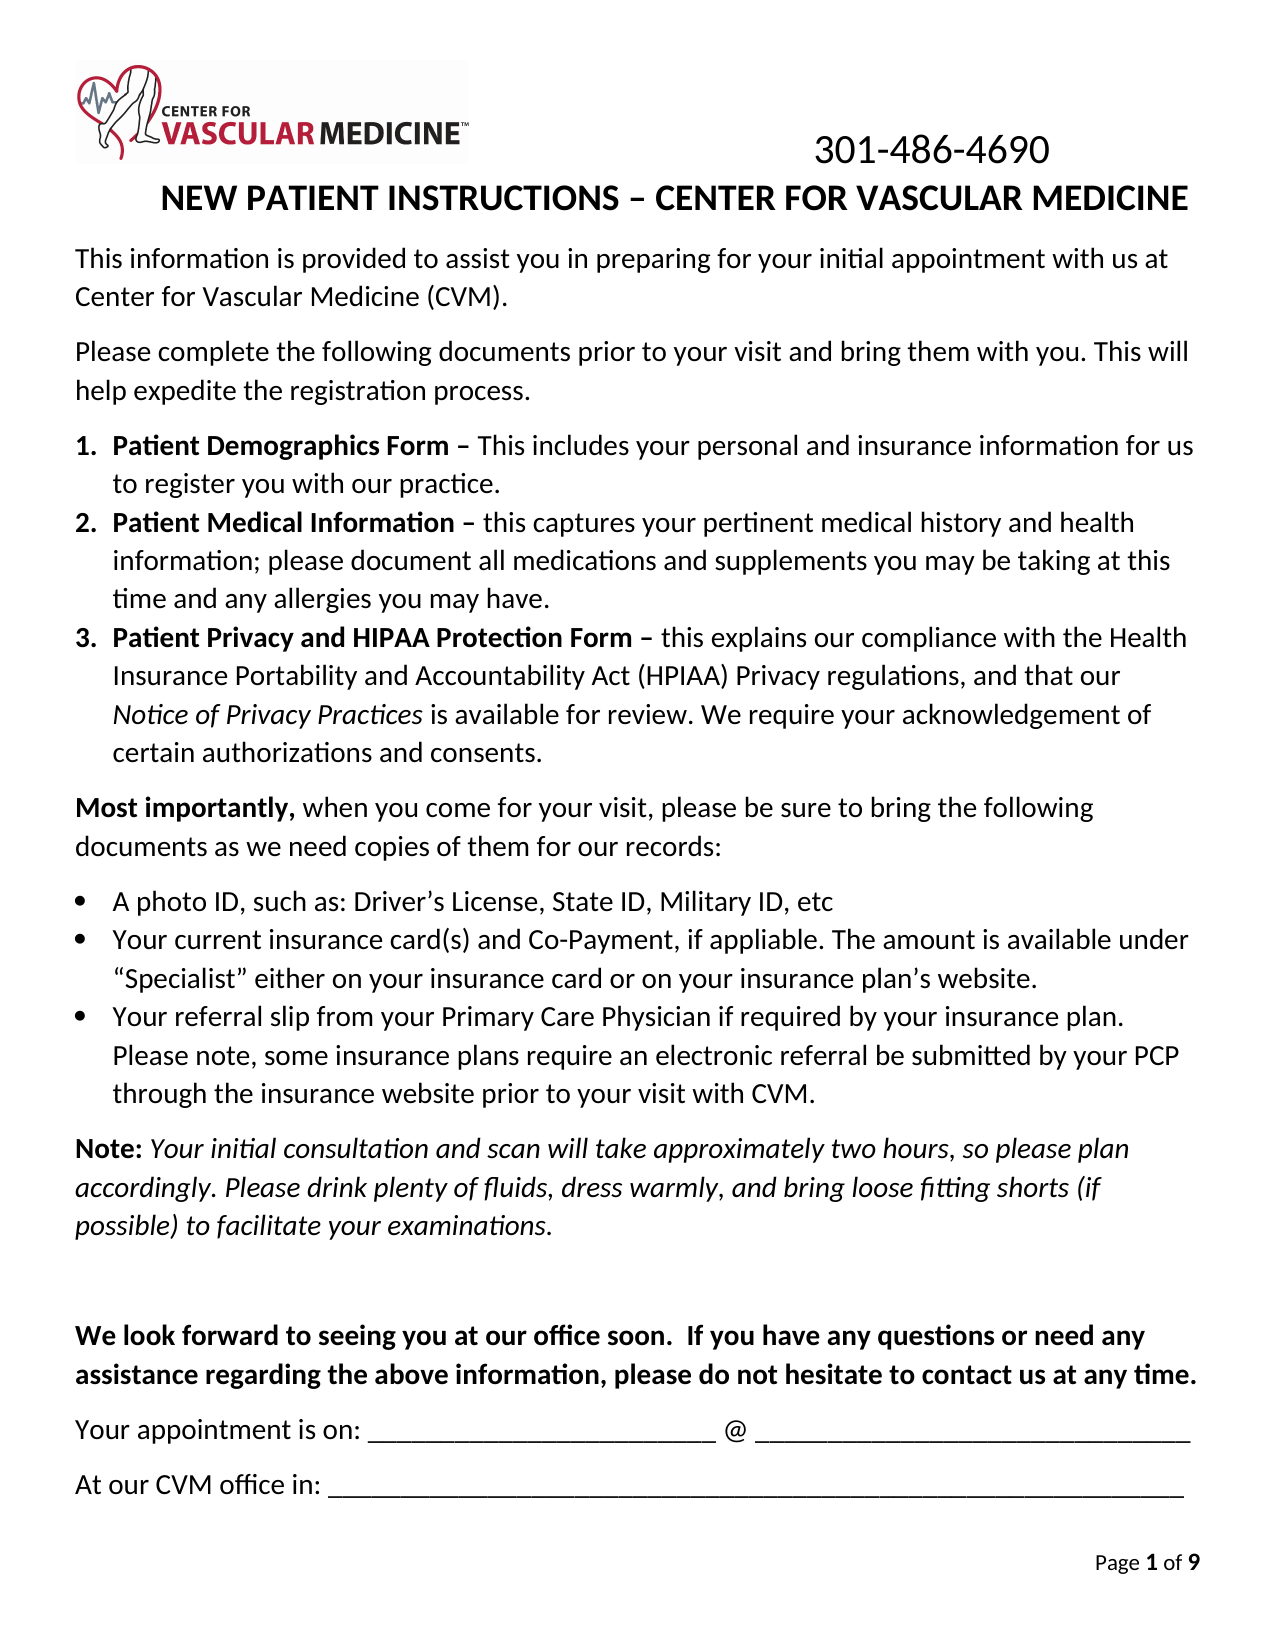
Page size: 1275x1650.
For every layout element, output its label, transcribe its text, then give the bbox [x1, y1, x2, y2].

list Patient Privacy and HIPAA Protection Form – this explains our compliance with the Health Insurance Portability and Accountability Act (HPIAA) Privacy regulations, and that our Notice of Privacy Practices is available for review. We require your acknowledgement of certain authorizations and consents. [75, 619, 1200, 770]
text Please complete the following documents prior to your visit and bring them with you. This will help expedite the registration process. [75, 333, 1200, 407]
text Most importantly, when you come for your visit, please be sure to bring the following documents as we need copies of them for our records: [75, 789, 1200, 863]
list Patient Medical Information – this captures your pertinent medical history and health information; please document all medications and supplements you may be taking at this time and any allergies you may have. [75, 504, 1200, 616]
list Your current insurance card(s) and Co-Payment, if appliable. The amount is available under “Specialist” either on your insurance card or on your insurance plan’s website. [75, 921, 1200, 995]
list Your referral slip from your Primary Care Physician if required by your insurance plan. Please note, some insurance plans require an electronic referral be submitted by your PCP through the insurance website prior to your visit with CVM. [75, 998, 1200, 1111]
text At our CVM office in: ___________________________________________________________ [75, 1466, 1200, 1502]
list A photo ID, such as: Driver’s License, State ID, Military ID, etc [75, 883, 1200, 918]
text Your appointment is on: ________________________ @ ______________________________ [75, 1411, 1200, 1446]
text This information is provided to assist you in preparing for your initial appointment with us at Center for Vascular Medicine (CVM). [75, 240, 1200, 314]
text We look forward to seeing you at our office soon. If you have any questions or need any assistance regarding the above information, please do not hesitate to contact us at any time. [75, 1317, 1200, 1391]
picture [75, 60, 470, 164]
list Patient Demographics Form – This includes your personal and insurance information for us to register you with our practice. [75, 427, 1200, 501]
text NEW PATIENT INSTRUCTIONS – CENTER FOR VASCULAR MEDICINE [75, 173, 1200, 219]
text Note: Your initial consultation and scan will take approximately two hours, so please plan accordingly. Please drink plenty of fluids, dress warmly, and bring loose fitting shorts (if possible) to facilitate your examinations. [75, 1130, 1200, 1243]
